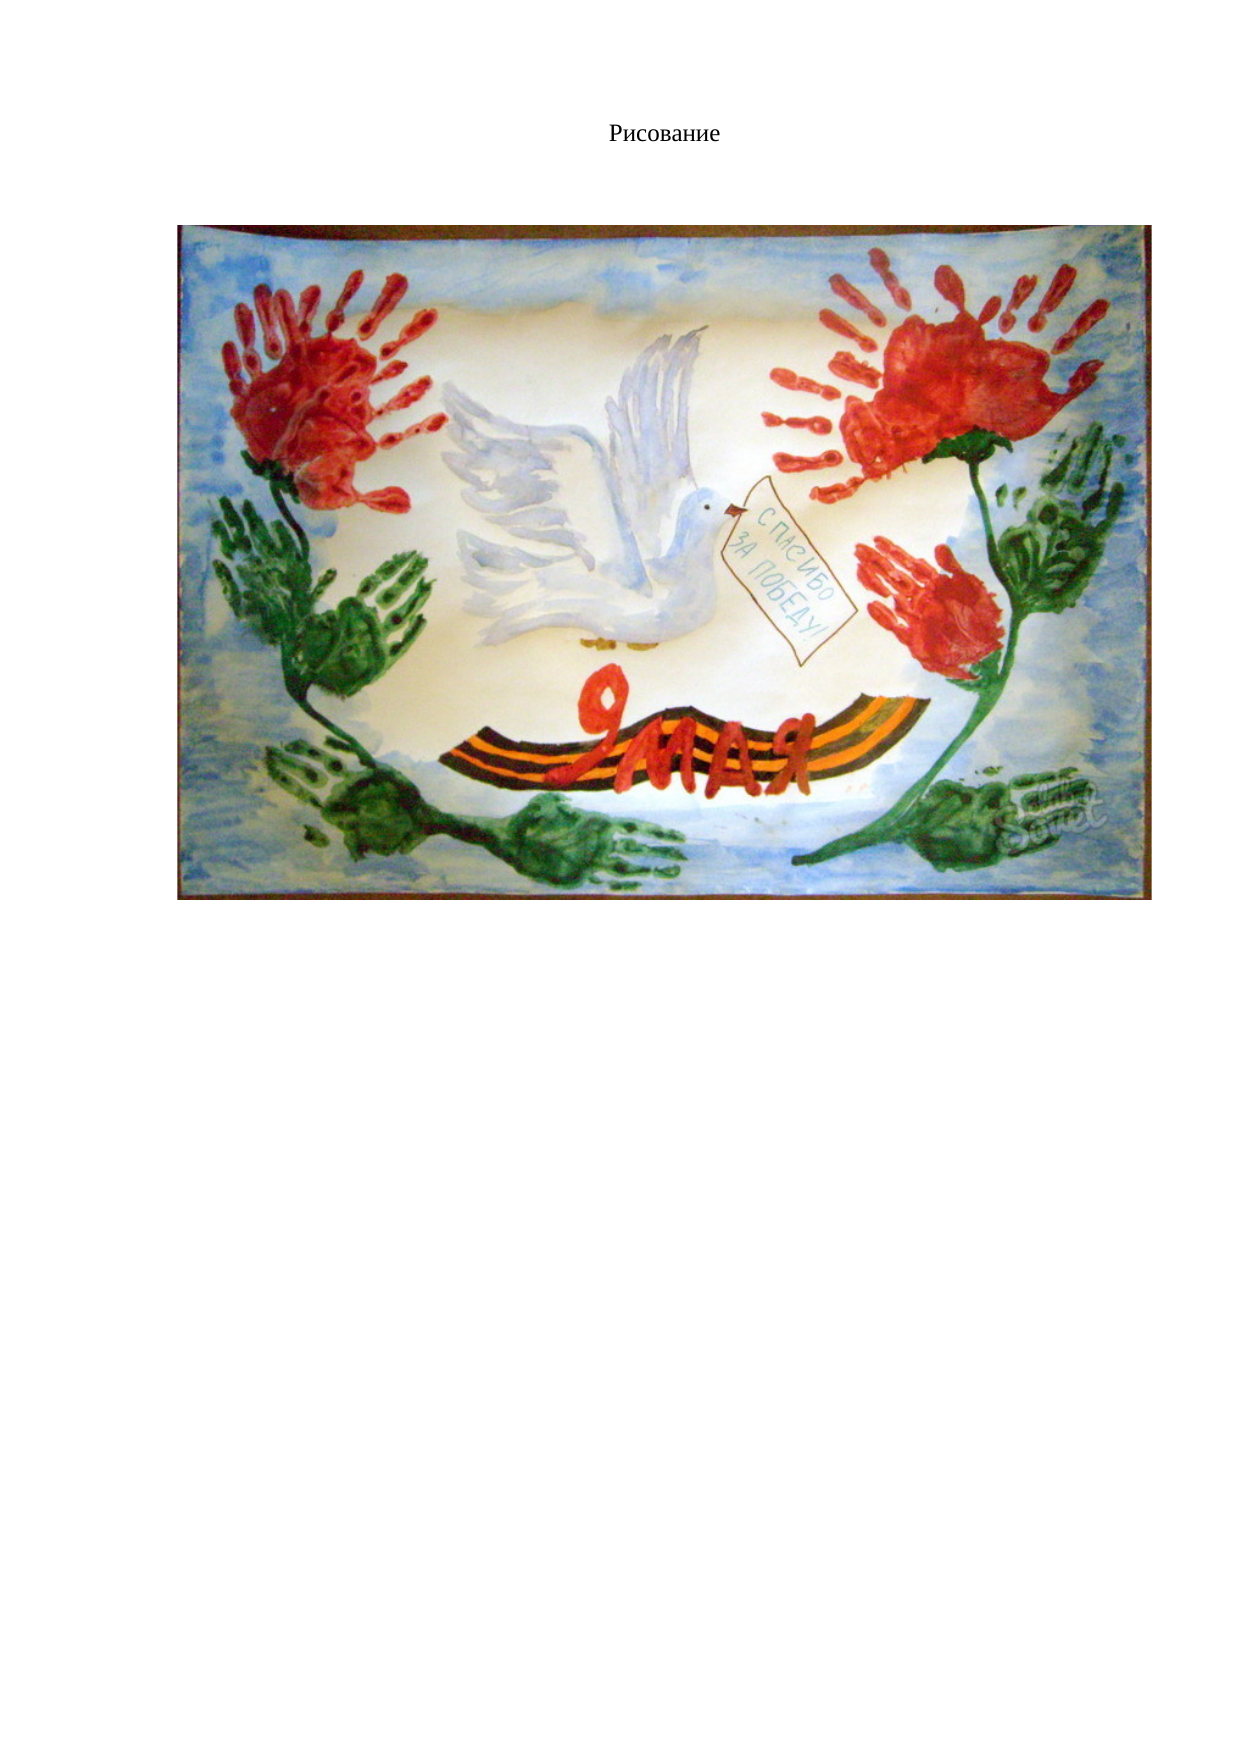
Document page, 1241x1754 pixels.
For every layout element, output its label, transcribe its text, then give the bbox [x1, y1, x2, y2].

picture [177, 225, 1152, 900]
text Рисование [177, 118, 1152, 147]
